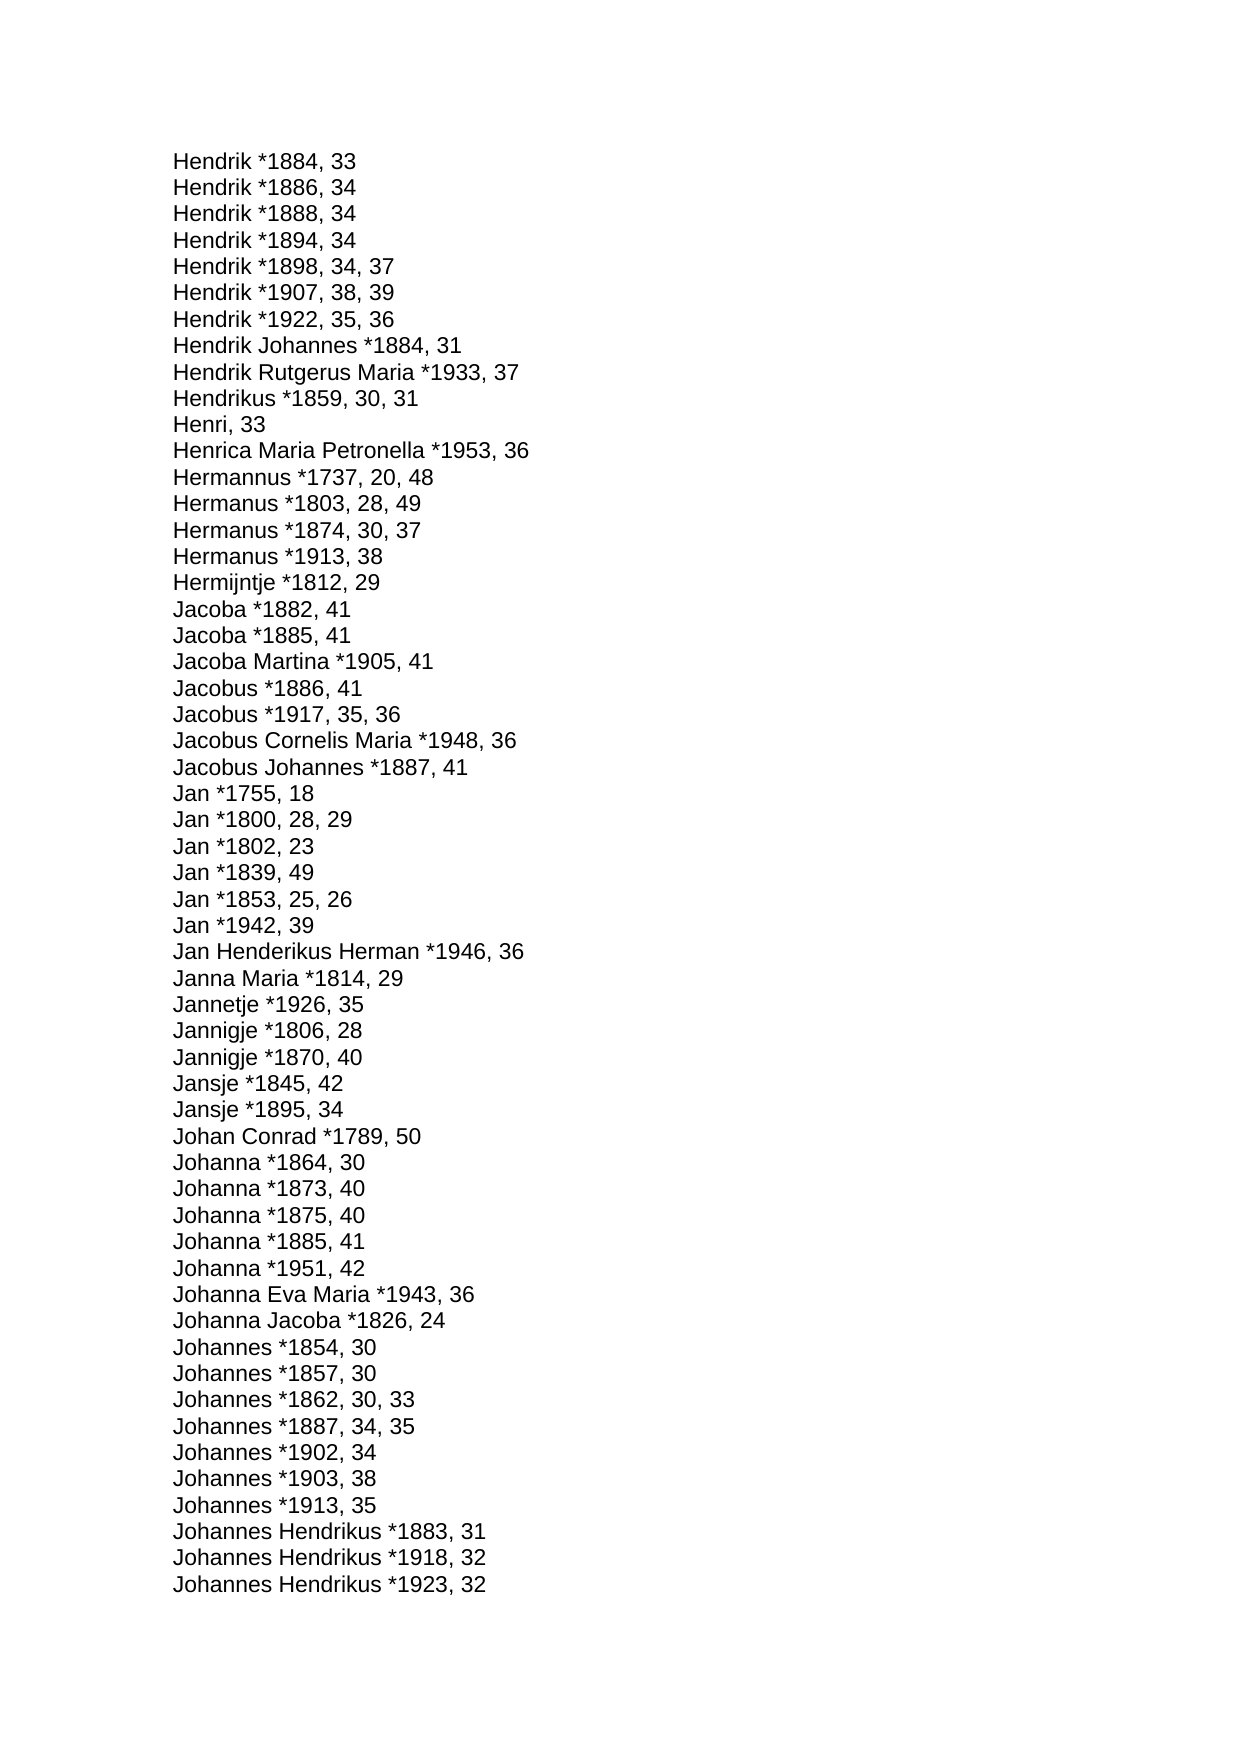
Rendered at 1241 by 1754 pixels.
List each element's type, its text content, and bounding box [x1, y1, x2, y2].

text Johannes *1854, 30 [173, 1333, 1093, 1360]
text Hendrik *1922, 35, 36 [173, 306, 1093, 332]
text Jacoba *1882, 41 [173, 596, 1093, 622]
text Hermanus *1913, 38 [173, 543, 1093, 569]
text Johannes *1902, 34 [173, 1439, 1093, 1465]
text Jacobus Johannes *1887, 41 [173, 754, 1093, 780]
text Johanna Eva Maria *1943, 36 [173, 1281, 1093, 1307]
text Hermanus *1874, 30, 37 [173, 517, 1093, 543]
text Jan *1800, 28, 29 [173, 806, 1093, 833]
text Hendrik *1894, 34 [173, 227, 1093, 253]
text Johanna *1875, 40 [173, 1202, 1093, 1228]
text Hendrikus *1859, 30, 31 [173, 385, 1093, 411]
text Jan Henderikus Herman *1946, 36 [173, 938, 1093, 964]
text Janna Maria *1814, 29 [173, 964, 1093, 991]
text Henri, 33 [173, 411, 1093, 437]
text Johan Conrad *1789, 50 [173, 1123, 1093, 1149]
text Hendrik *1898, 34, 37 [173, 253, 1093, 279]
text Jacobus *1917, 35, 36 [173, 701, 1093, 727]
text Hendrik *1907, 38, 39 [173, 279, 1093, 306]
text Jannigje *1870, 40 [173, 1044, 1093, 1070]
text Johanna *1951, 42 [173, 1254, 1093, 1281]
text Hendrik *1884, 33 [173, 148, 1093, 174]
text Johanna *1864, 30 [173, 1149, 1093, 1175]
text Jacobus *1886, 41 [173, 675, 1093, 701]
text Hermannus *1737, 20, 48 [173, 464, 1093, 490]
text Johannes *1862, 30, 33 [173, 1386, 1093, 1413]
text Johanna *1873, 40 [173, 1175, 1093, 1202]
text Jannetje *1926, 35 [173, 991, 1093, 1017]
text Hendrik Rutgerus Maria *1933, 37 [173, 358, 1093, 385]
text Jacoba Martina *1905, 41 [173, 648, 1093, 675]
text Johanna Jacoba *1826, 24 [173, 1307, 1093, 1333]
text Hermanus *1803, 28, 49 [173, 490, 1093, 517]
text Jansje *1895, 34 [173, 1096, 1093, 1123]
text Jan *1839, 49 [173, 859, 1093, 886]
text Hendrik *1886, 34 [173, 174, 1093, 200]
text Johannes *1903, 38 [173, 1465, 1093, 1492]
text Johanna *1885, 41 [173, 1228, 1093, 1254]
text Jan *1853, 25, 26 [173, 886, 1093, 912]
text Henrica Maria Petronella *1953, 36 [173, 437, 1093, 464]
text Jacobus Cornelis Maria *1948, 36 [173, 727, 1093, 754]
text Jan *1942, 39 [173, 912, 1093, 938]
text Hendrik *1888, 34 [173, 200, 1093, 227]
text Jacoba *1885, 41 [173, 622, 1093, 648]
text Johannes Hendrikus *1918, 32 [173, 1544, 1093, 1571]
text Jannigje *1806, 28 [173, 1017, 1093, 1044]
text Johannes Hendrikus *1923, 32 [173, 1571, 1093, 1597]
text Johannes *1857, 30 [173, 1360, 1093, 1386]
text Johannes *1913, 35 [173, 1492, 1093, 1518]
text Hendrik Johannes *1884, 31 [173, 332, 1093, 358]
text Johannes Hendrikus *1883, 31 [173, 1518, 1093, 1544]
text Johannes *1887, 34, 35 [173, 1413, 1093, 1439]
text Hermijntje *1812, 29 [173, 569, 1093, 596]
text Jan *1755, 18 [173, 780, 1093, 806]
text Jansje *1845, 42 [173, 1070, 1093, 1096]
text Jan *1802, 23 [173, 833, 1093, 859]
